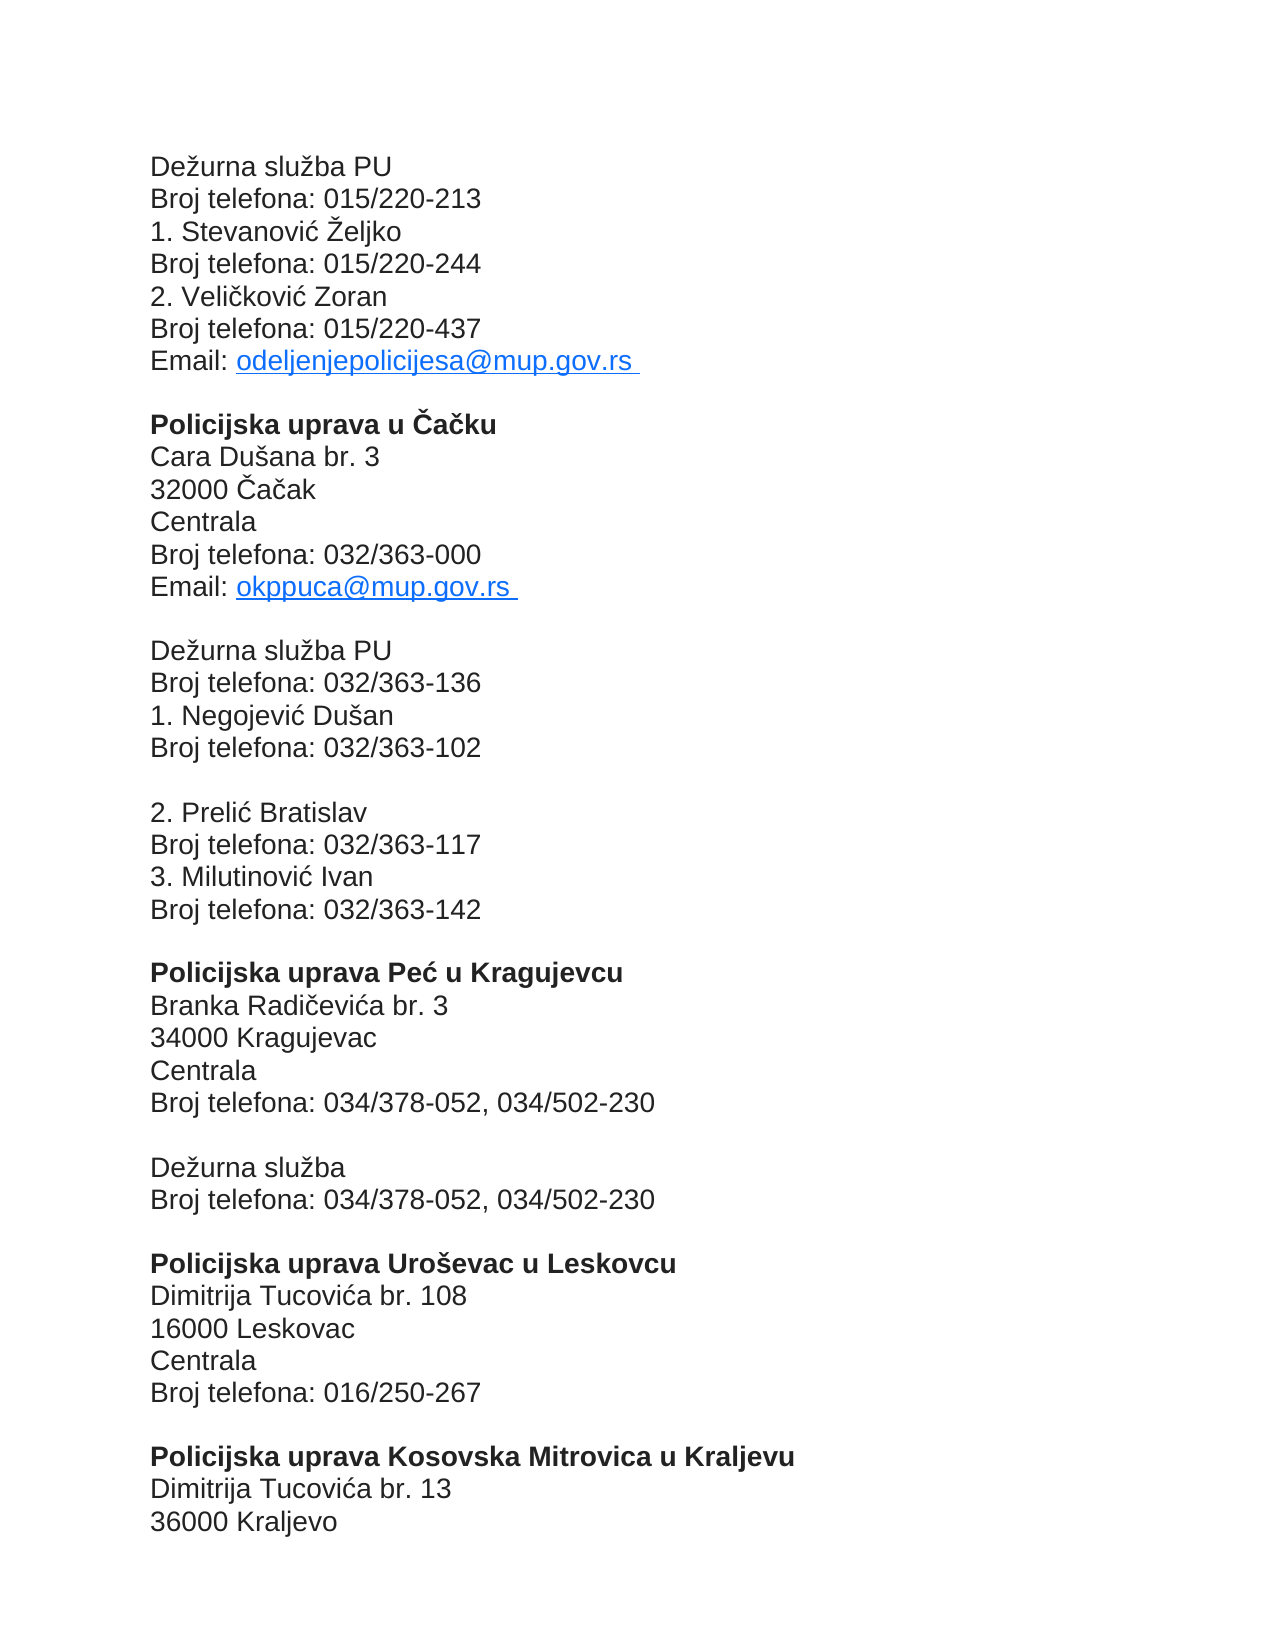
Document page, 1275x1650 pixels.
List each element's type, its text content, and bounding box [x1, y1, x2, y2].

text Policijska uprava u Čačku Cara Dušana br. 3 32000 Čačak Centrala Broj telefona: 032/363-000 Email: okppuca@mup.gov.rs [150, 408, 1125, 602]
text Policijska uprava Uroševac u Leskovcu Dimitrija Tucovića br. 108 16000 Leskovac Centrala Broj telefona: 016/250-267 [150, 1247, 1125, 1409]
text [150, 1440, 1125, 1537]
text Policijska uprava Peć u Kragujevcu Branka Radičevića br. 3 34000 Kragujevac Centrala Broj telefona: 034/378-052, 034/502-230 Dežurna služba Broj telefona: 034/378-052, 034/502-230 [150, 956, 1125, 1216]
text Dežurna služba PU Broj telefona: 015/220-213 1. Stevanović Željko Broj telefona: 015/220-244 2. Veličković Zoran Broj telefona: 015/220-437 Email: odeljenjepolicijesa@mup.gov.rs [150, 150, 1125, 377]
text Dežurna služba PU Broj telefona: 032/363-136 1. Negojević Dušan Broj telefona: 032/363-102 2. Prelić Bratislav Broj telefona: 032/363-117 3. Milutinović Ivan Broj telefona: 032/363-142 [150, 634, 1125, 925]
